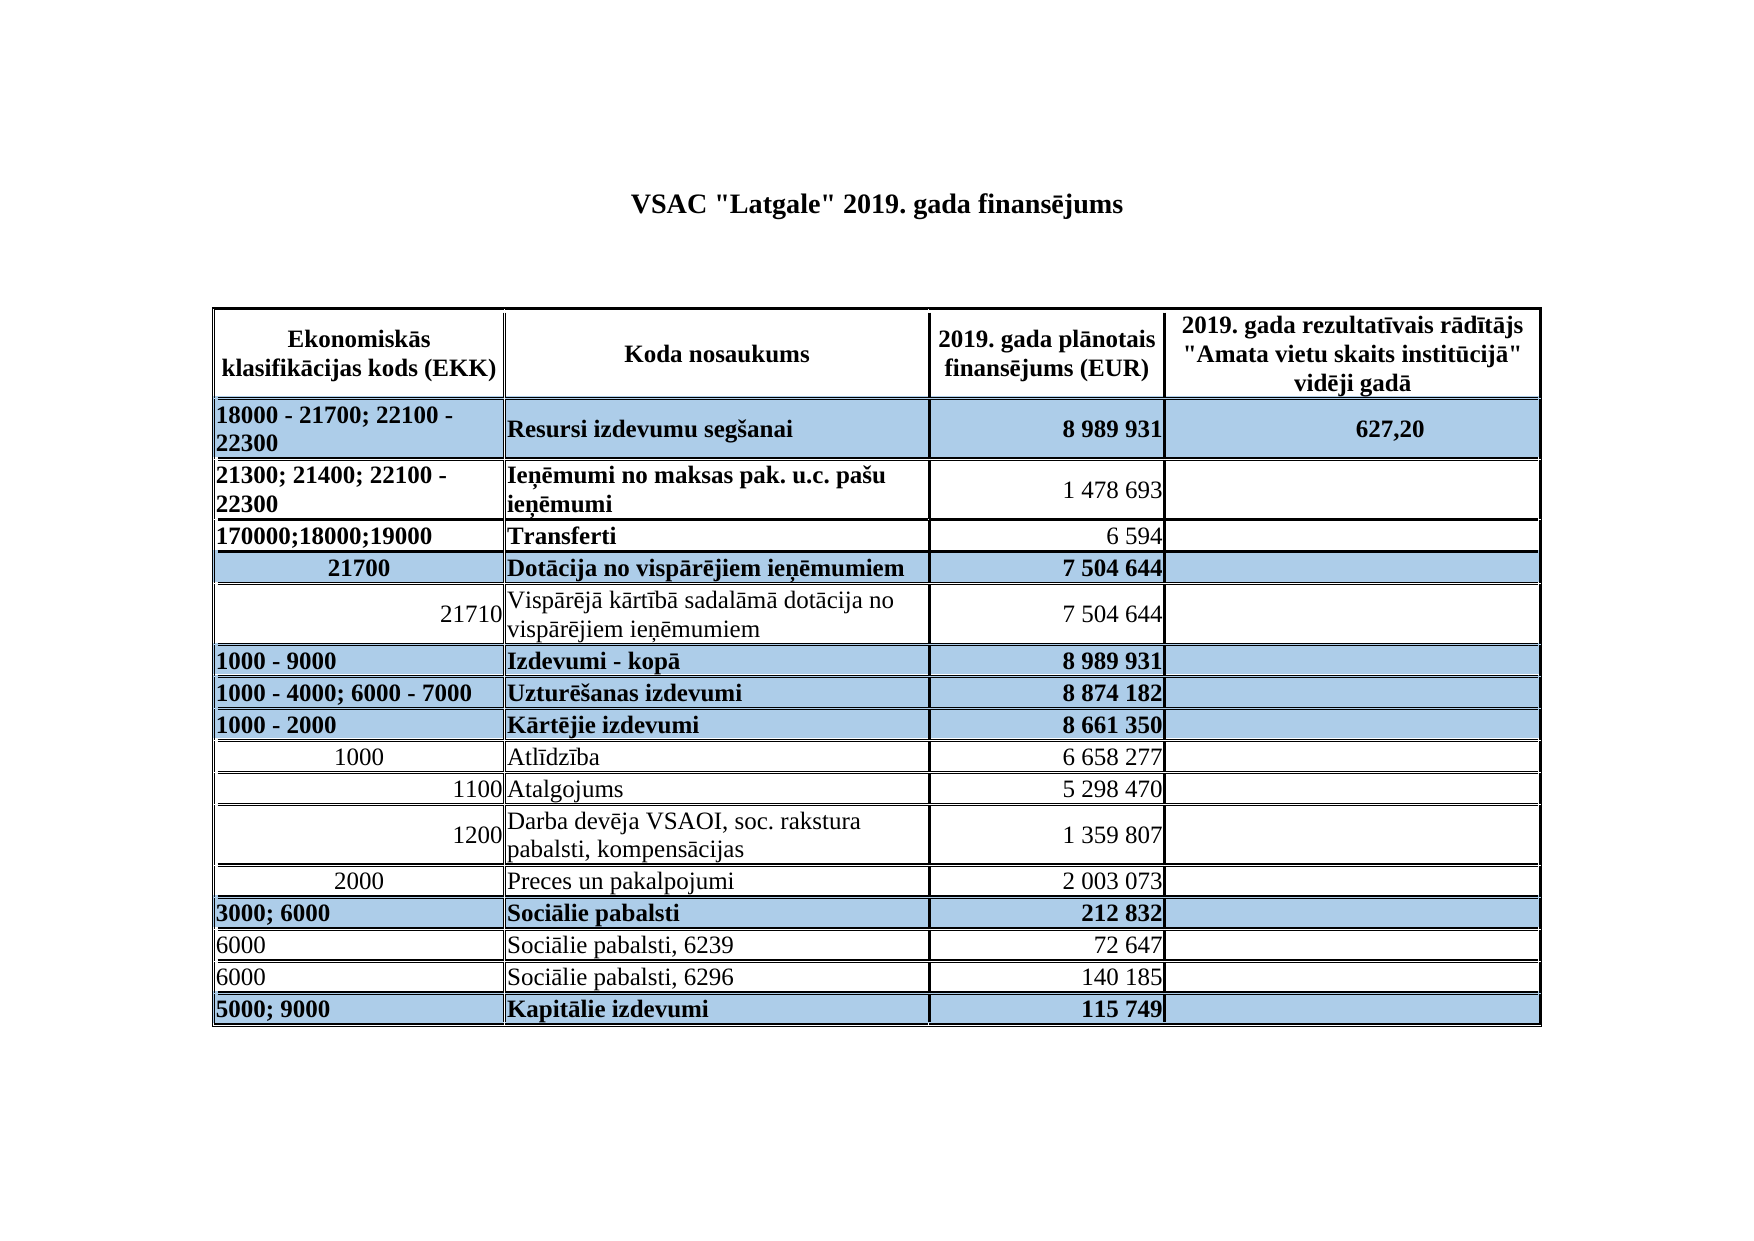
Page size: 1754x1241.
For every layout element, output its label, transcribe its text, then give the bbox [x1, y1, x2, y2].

table_cell 3000; 6000 [215, 895, 503, 927]
table_cell 1100 [213, 771, 504, 802]
table_header Ekonomiskās klasifikācijas kods (EKK) [215, 310, 504, 396]
table_cell Sociālie pabalsti [506, 899, 928, 927]
table_cell Kapitālie izdevumi [505, 995, 929, 1023]
table_cell Sociālie pabalsti, 6296 [506, 963, 928, 991]
table_cell 1000 - 4000; 6000 - 7000 [215, 675, 503, 707]
table_cell [1166, 550, 1539, 582]
table_cell 2000 [215, 863, 503, 895]
table_cell [1166, 675, 1540, 707]
table_cell Resursi izdevumu segšanai [506, 400, 928, 457]
table_cell 6 594 [931, 521, 1163, 550]
table_cell Atalgojums [506, 774, 928, 802]
table_cell Izdevumi - kopā [506, 646, 928, 674]
table_cell [1164, 991, 1540, 1023]
table_cell [1164, 771, 1541, 802]
table_cell 6000 [215, 959, 503, 991]
table_cell 627,20 [1166, 396, 1540, 457]
table_cell [1164, 707, 1541, 738]
table_cell Atlīdzība [506, 742, 928, 771]
table_cell [1166, 803, 1540, 863]
table_cell 18000 - 21700; 22100 - 22300 [215, 396, 503, 457]
table_header 2019. gada plānotais finansējums (EUR) [929, 310, 1164, 396]
table_cell Darba devēja VSAOI, soc. rakstura pabalsti, kompensācijas [506, 806, 928, 863]
table_cell 8 989 931 [931, 400, 1163, 457]
table_cell 1000 - 9000 [213, 643, 504, 674]
table_cell 1000 - 2000 [213, 707, 504, 738]
table_cell 7 504 644 [931, 553, 1163, 582]
table_cell 212 832 [931, 899, 1163, 927]
table_cell Uzturēšanas izdevumi [506, 678, 928, 707]
table_cell 8 989 931 [931, 646, 1163, 674]
table_cell 8 874 182 [931, 678, 1163, 707]
table_cell Transferti [506, 521, 928, 550]
table_cell 6 658 277 [931, 742, 1163, 771]
table_cell [1166, 739, 1540, 771]
table_cell Preces un pakalpojumi [506, 867, 928, 895]
table_cell 5 298 470 [931, 774, 1163, 802]
table_cell 140 185 [931, 963, 1163, 991]
table_cell [1166, 518, 1541, 550]
table_cell 2 003 073 [931, 867, 1163, 895]
table_cell 1000 [215, 739, 503, 771]
table_cell 5000; 9000 [215, 991, 504, 1023]
table_cell 21710 [213, 582, 504, 643]
table_cell [1166, 959, 1540, 991]
table_cell 1200 [215, 803, 503, 863]
table_cell [1164, 643, 1541, 674]
table_cell 21300; 21400; 22100 - 22300 [215, 457, 503, 518]
table_cell Kārtējie izdevumi [506, 710, 928, 738]
table_cell 8 661 350 [931, 710, 1163, 738]
table_header 2019. gada rezultatīvais rādītājs "Amata vietu skaits institūcijā" vidēji gadā [1164, 310, 1539, 396]
table_cell 115 749 [929, 995, 1164, 1023]
table_cell 7 504 644 [931, 585, 1163, 643]
table_cell [1166, 927, 1540, 959]
table_cell Vispārējā kārtībā sadalāmā dotācija no vispārējiem ieņēmumiem [506, 585, 928, 643]
table_cell [1164, 582, 1541, 643]
table_cell Ieņēmumi no maksas pak. u.c. pašu ieņēmumi [506, 461, 928, 518]
table_cell [1166, 895, 1540, 927]
table_cell 170000;18000;19000 [213, 518, 503, 550]
table_cell [1166, 863, 1540, 895]
table_header Koda nosaukums [505, 309, 929, 396]
text VSAC "Latgale" 2019. gada finansējums [150, 187, 1604, 220]
table_cell 21700 [215, 550, 503, 582]
table_cell [1166, 457, 1540, 518]
table_cell 72 647 [931, 931, 1163, 959]
table_cell 1 478 693 [931, 461, 1163, 518]
table_cell Dotācija no vispārējiem ieņēmumiem [506, 553, 928, 582]
table_cell Sociālie pabalsti, 6239 [506, 931, 928, 959]
table_cell 6000 [215, 927, 503, 959]
table_cell 1 359 807 [931, 806, 1163, 863]
